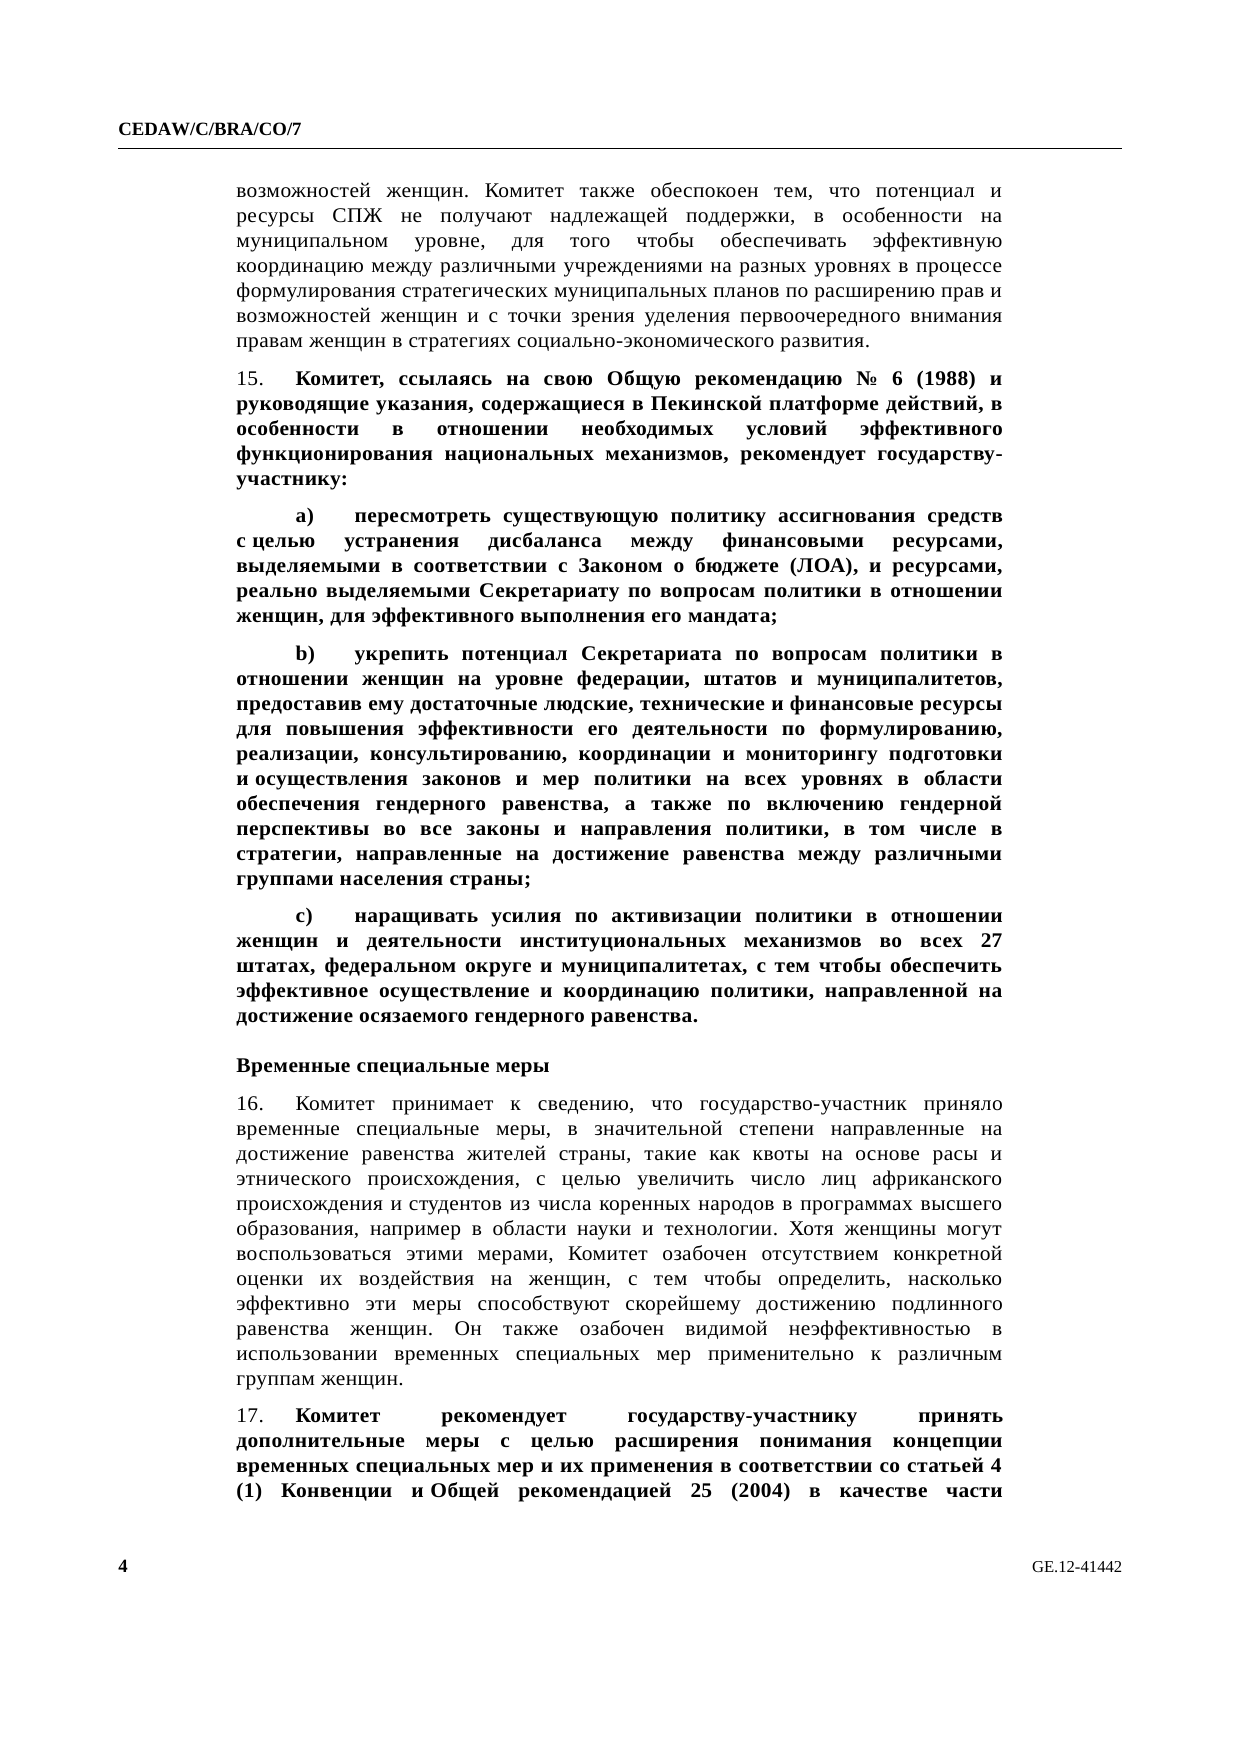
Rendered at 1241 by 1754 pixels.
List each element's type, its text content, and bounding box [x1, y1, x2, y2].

text Временные специальные меры [118, 1052, 1004, 1077]
text 15. Комитет, ссылаясь на свою Общую рекомендацию № 6 (1988) и руководящие указания, содержащиеся в Пекинской платформе действий, в особенности в отношении необходимых условий эффективного функционирования национальных механизмов, рекомендует государству-участнику: [236, 365, 1004, 490]
text а) пересмотреть существующую политику ассигнования средств с целью устранения дисбаланса между финансовыми ресурсами, выделяемыми в соответствии с Законом о бюджете (ЛОА), и ресурсами, реально выделяемыми Секретариату по вопросам политики в отношении женщин, для эффективного выполнения его мандата; [236, 502, 1004, 627]
text b) укрепить потенциал Секретариата по вопросам политики в отношении женщин на уровне федерации, штатов и муниципалитетов, предоставив ему достаточные людские, технические и финансовые ресурсы для повышения эффективности его деятельности по формулированию, реализации, консультированию, координации и мониторингу подготовки и осуществления законов и мер политики на всех уровнях в области обеспечения гендерного равенства, а также по включению гендерной перспективы во все законы и направления политики, в том числе в стратегии, направленные на достижение равенства между различными группами населения страны; [236, 640, 1004, 890]
text с) наращивать усилия по активизации политики в отношении женщин и деятельности институциональных механизмов во всех 27 штатах, федеральном округе и муниципалитетах, с тем чтобы обеспечить эффективное осуществление и координацию политики, направленной на достижение осязаемого гендерного равенства. [236, 902, 1004, 1027]
text 16. Комитет принимает к сведению, что государство-участник приняло временные специальные меры, в значительной степени направленные на достижение равенства жителей страны, такие как квоты на основе расы и этнического происхождения, с целью увеличить число лиц африканского происхождения и студентов из числа коренных народов в программах высшего образования, например в области науки и технологии. Хотя женщины могут воспользоваться этими мерами, Комитет озабочен отсутствием конкретной оценки их воздействия на женщин, с тем чтобы определить, насколько эффективно эти меры способствуют скорейшему достижению подлинного равенства женщин. Он также озабочен видимой неэффективностью в использовании временных специальных мер применительно к различным группам женщин. [236, 1090, 1004, 1390]
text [236, 177, 1004, 352]
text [236, 1402, 1004, 1502]
